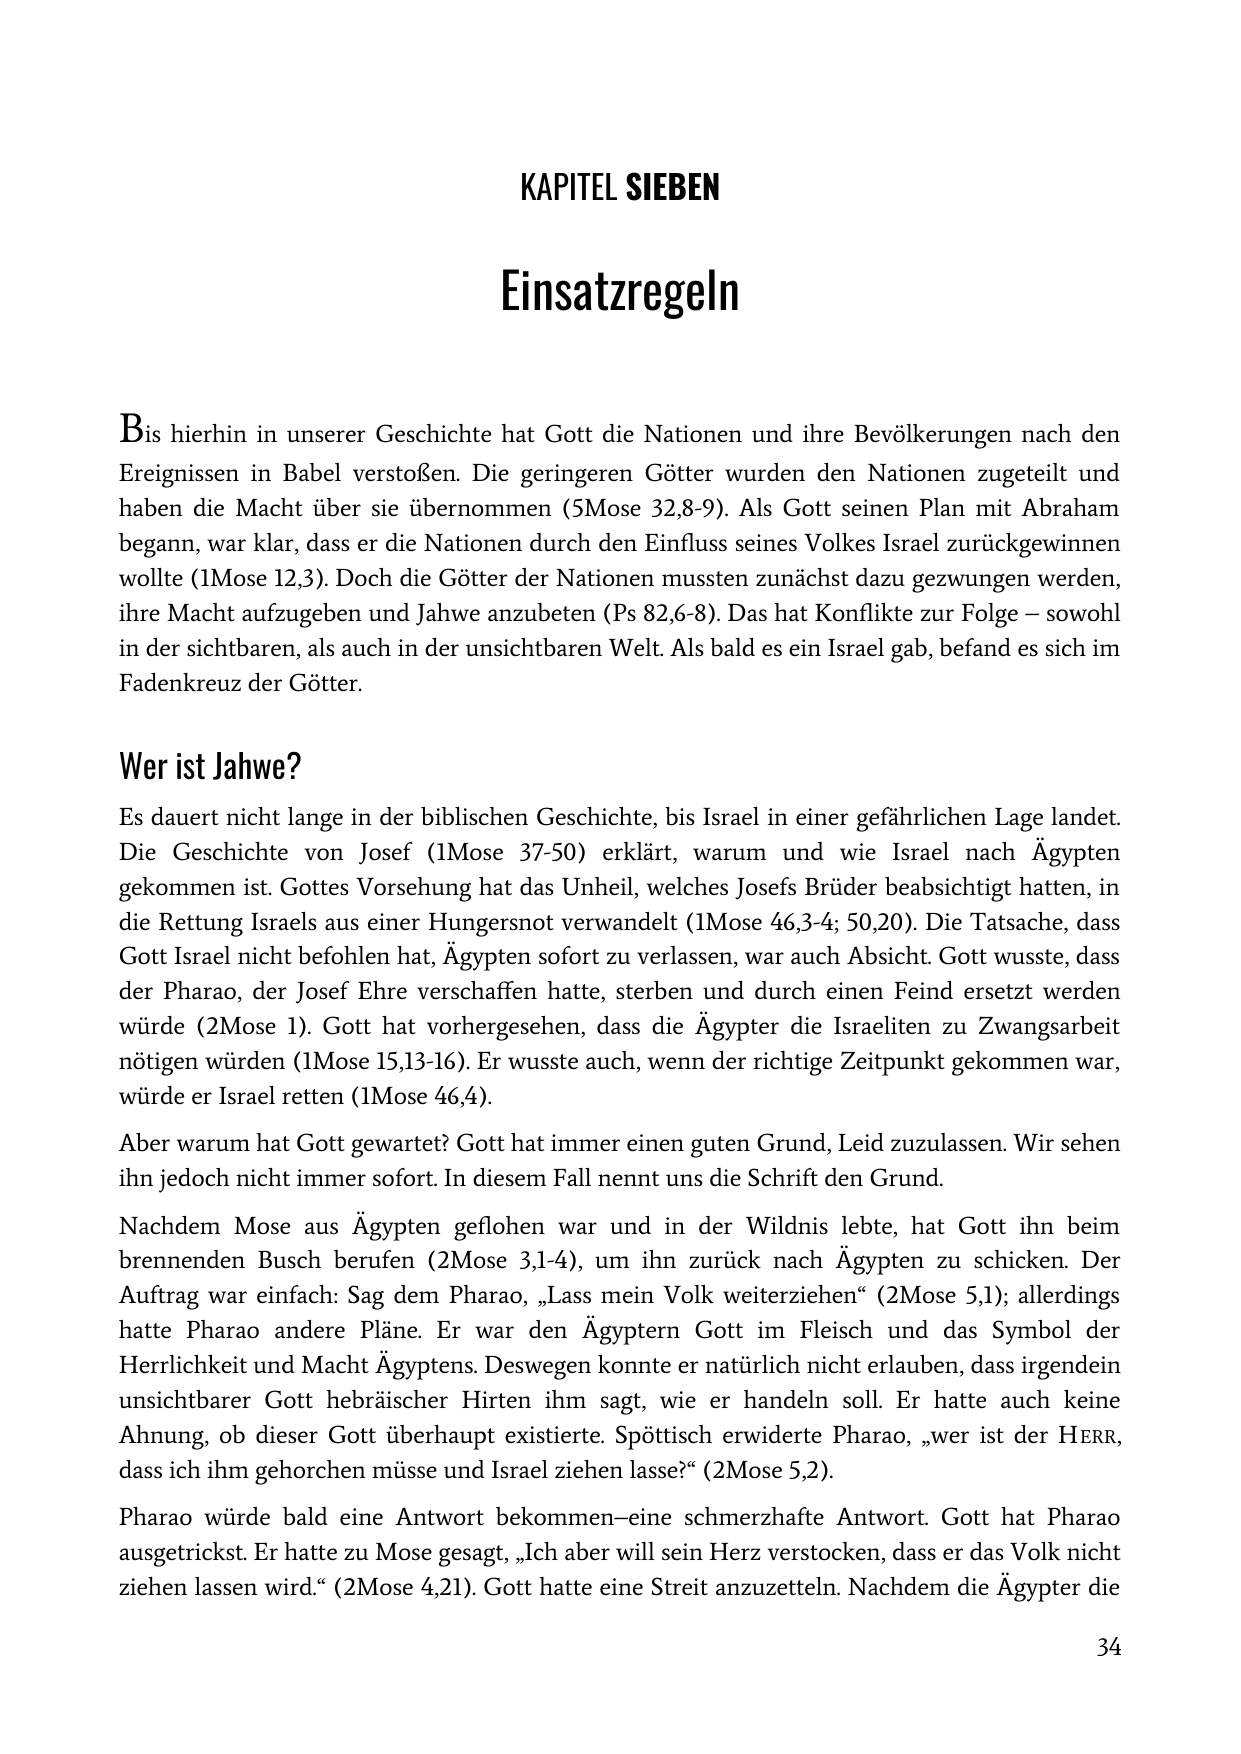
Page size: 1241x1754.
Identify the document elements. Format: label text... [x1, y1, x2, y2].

text Es dauert nicht lange in der biblischen Geschichte, bis Israel in einer gefährlichen Lage landet. Die Geschichte von Josef (1Mose 37-50) erklärt, warum und wie Israel nach Ägypten gekommen ist. Gottes Vorsehung hat das Unheil, welches Josefs Brüder beabsichtigt hatten, in die Rettung Israels aus einer Hungersnot verwandelt (1Mose 46,3-4; 50,20). Die Tatsache, dass Gott Israel nicht befohlen hat, Ägypten sofort zu verlassen, war auch Absicht. Gott wusste, dass der Pharao, der Josef Ehre verschaffen hatte, sterben und durch einen Feind ersetzt werden würde (2Mose 1). Gott hat vorhergesehen, dass die Ägypter die Israeliten zu Zwangsarbeit nötigen würden (1Mose 15,13-16). Er wusste auch, wenn der richtige Zeitpunkt gekommen war, würde er Israel retten (1Mose 46,4). [118, 801, 1122, 1111]
text Aber warum hat Gott gewartet? Gott hat immer einen guten Grund, Leid zuzulassen. Wir sehen ihn jedoch nicht immer sofort. In diesem Fall nennt uns die Schrift den Grund. [118, 1128, 1122, 1193]
subtitle Wer ist Jahwe? [118, 739, 1122, 789]
text Bis hierhin in unserer Geschichte hat Gott die Nationen und ihre Bevölkerungen nach den Ereignissen in Babel verstoßen. Die geringeren Götter wurden den Nationen zugeteilt und haben die Macht über sie übernommen (5Mose 32,8-9). Als Gott seinen Plan mit Abraham begann, war klar, dass er die Nationen durch den Einfluss seines Volkes Israel zurückgewinnen wollte (1Mose 12,3). Doch die Götter der Nationen mussten zunächst dazu gezwungen werden, ihre Macht aufzugeben und Jahwe anzubeten (Ps 82,6-8). Das hat Konflikte zur Folge – sowohl in der sichtbaren, als auch in der unsichtbaren Welt. Als bald es ein Israel gab, befand es sich im Fadenkreuz der Götter. [118, 403, 1122, 697]
subtitle Einsatzregeln [118, 251, 1122, 325]
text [118, 1502, 1122, 1602]
subtitle KAPITEL SIEBEN [118, 160, 1122, 209]
text Nachdem Mose aus Ägypten geflohen war und in der Wildnis lebte, hat Gott ihn beim brennenden Busch berufen (2Mose 3,1-4), um ihn zurück nach Ägypten zu schicken. Der Auftrag war einfach: Sag dem Pharao, „Lass mein Volk weiterziehen“ (2Mose 5,1); allerdings hatte Pharao andere Pläne. Er war den Ägyptern Gott im Fleisch und das Symbol der Herrlichkeit und Macht Ägyptens. Deswegen konnte er natürlich nicht erlauben, dass irgendein unsichtbarer Gott hebräischer Hirten ihm sagt, wie er handeln soll. Er hatte auch keine Ahnung, ob dieser Gott überhaupt existierte. Spöttisch erwiderte Pharao, „wer ist der HERR, dass ich ihm gehorchen müsse und Israel ziehen lasse?“ (2Mose 5,2). [118, 1210, 1122, 1485]
